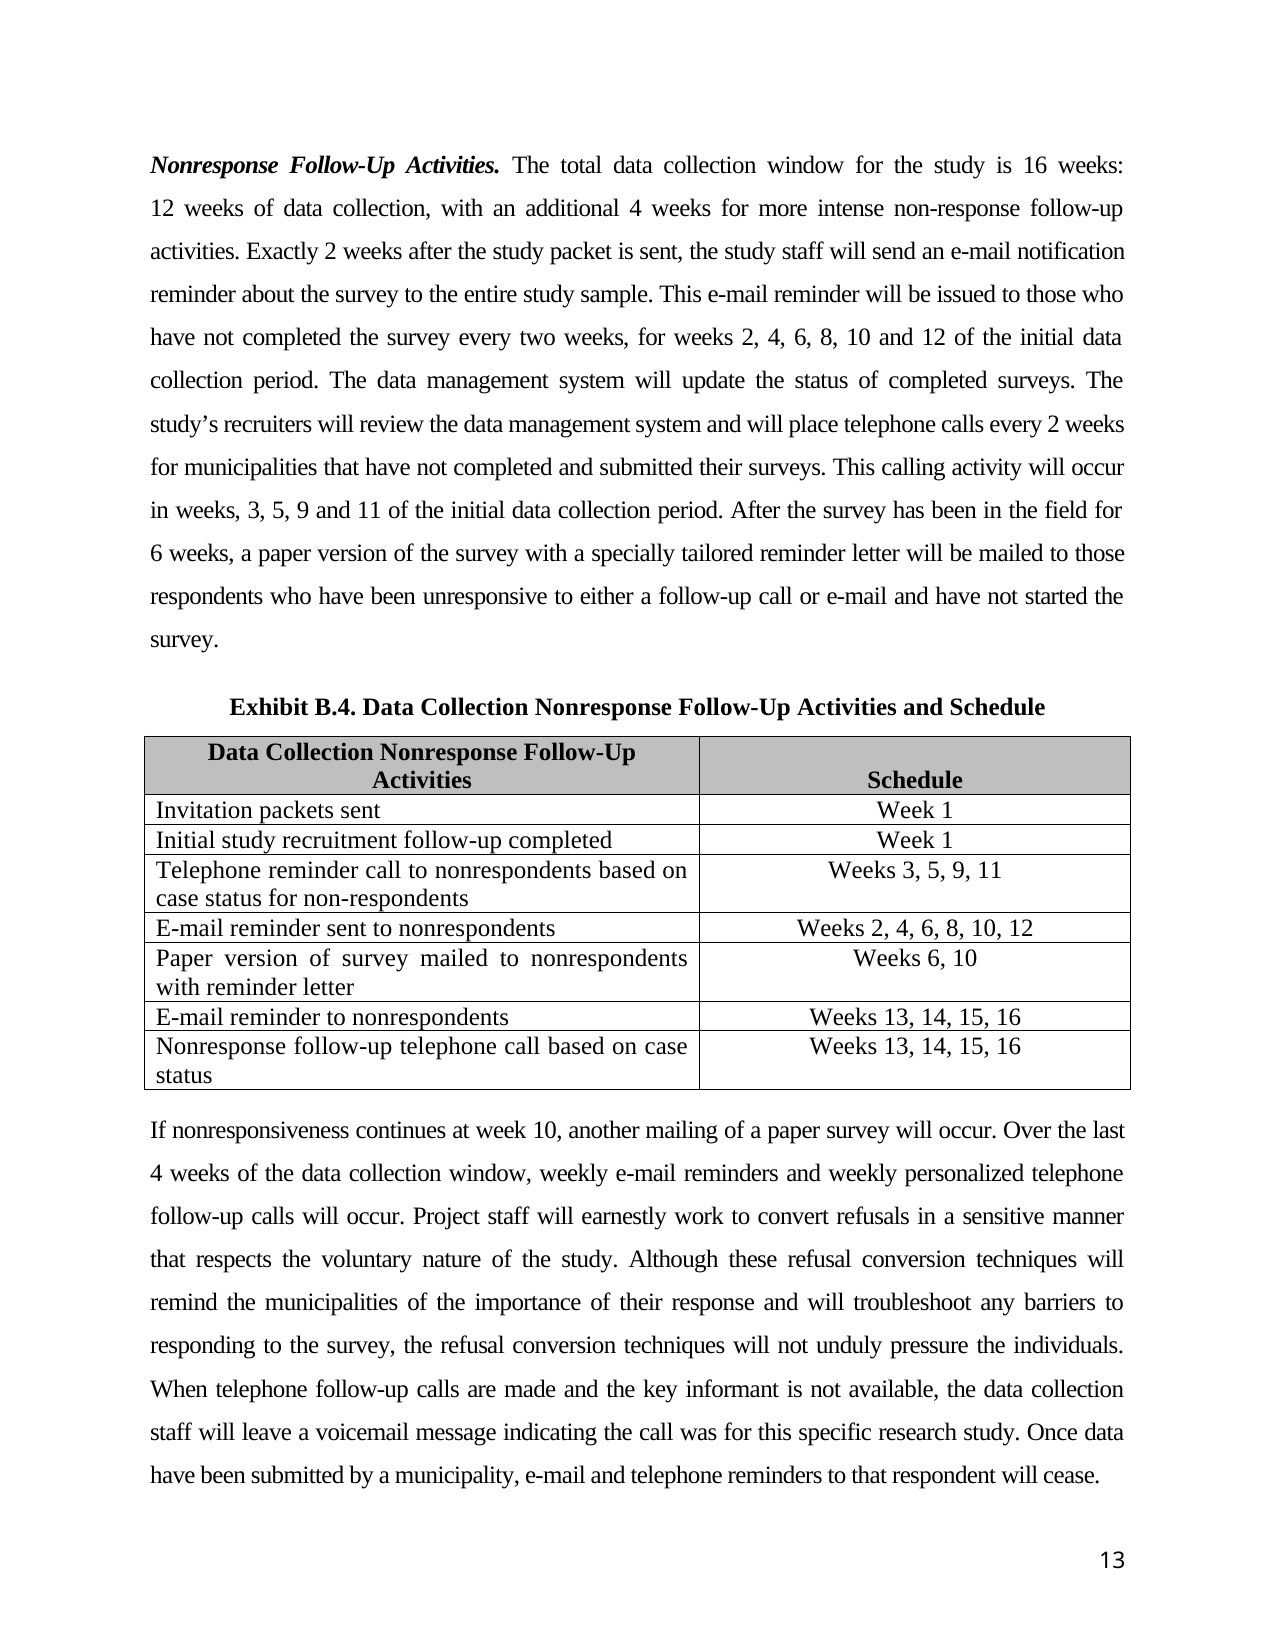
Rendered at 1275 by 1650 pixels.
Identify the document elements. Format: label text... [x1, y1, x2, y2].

table_cell Telephone reminder call to nonrespondents based on case status for non-respondents [145, 855, 699, 912]
table_cell E-mail reminder sent to nonrespondents [145, 913, 699, 942]
table_header Schedule [700, 737, 1130, 794]
table_cell Week 1 [700, 825, 1130, 854]
table_cell Paper version of survey mailed to nonrespondents with reminder letter [145, 943, 699, 1001]
table_cell Weeks 6, 10 [700, 943, 1130, 1001]
table_cell Weeks 13, 14, 15, 16 [700, 1002, 1130, 1030]
table_cell Weeks 3, 5, 9, 11 [700, 855, 1130, 912]
text If nonresponsiveness continues at week 10, another mailing of a paper survey will occur. Over the last 4 weeks of the data collection window, weekly e-mail reminders and weekly personalized telephone follow-up calls will occur. Project staff will earnestly work to convert refusals in a sensitive manner that respects the voluntary nature of the study. Although these refusal conversion techniques will remind the municipalities of the importance of their response and will troubleshoot any barriers to responding to the survey, the refusal conversion techniques will not unduly pressure the individuals. When telephone follow-up calls are made and the key informant is not available, the data collection staff will leave a voicemail message indicating the call was for this specific research study. Once data have been submitted by a municipality, e-mail and telephone reminders to that respondent will cease. [150, 1115, 1125, 1489]
table_cell Weeks 2, 4, 6, 8, 10, 12 [700, 913, 1130, 942]
table_cell Week 1 [700, 795, 1130, 824]
text Nonresponse Follow-Up Activities. The total data collection window for the study is 16 weeks: 12 weeks of data collection, with an additional 4 weeks for more intense non-response follow-up activities. Exactly 2 weeks after the study packet is sent, the study staff will send an e-mail notification reminder about the survey to the entire study sample. This e-mail reminder will be issued to those who have not completed the survey every two weeks, for weeks 2, 4, 6, 8, 10 and 12 of the initial data collection period. The data management system will update the status of completed surveys. The study’s recruiters will review the data management system and will place telephone calls every 2 weeks for municipalities that have not completed and submitted their surveys. This calling activity will occur in weeks, 3, 5, 9 and 11 of the initial data collection period. After the survey has been in the field for 6 weeks, a paper version of the survey with a specially tailored reminder letter will be mailed to those respondents who have been unresponsive to either a follow-up call or e-mail and have not started the survey. [150, 150, 1125, 653]
table_cell E-mail reminder to nonrespondents [145, 1002, 699, 1030]
table_header Data Collection Nonresponse Follow-Up Activities [145, 737, 699, 794]
table_cell Invitation packets sent [145, 795, 699, 824]
table_cell Nonresponse follow-up telephone call based on case status [145, 1031, 699, 1089]
table_cell Initial study recruitment follow-up completed [145, 825, 699, 854]
table_cell Weeks 13, 14, 15, 16 [700, 1031, 1130, 1089]
text Exhibit B.4. Data Collection Nonresponse Follow-Up Activities and Schedule [150, 692, 1125, 721]
